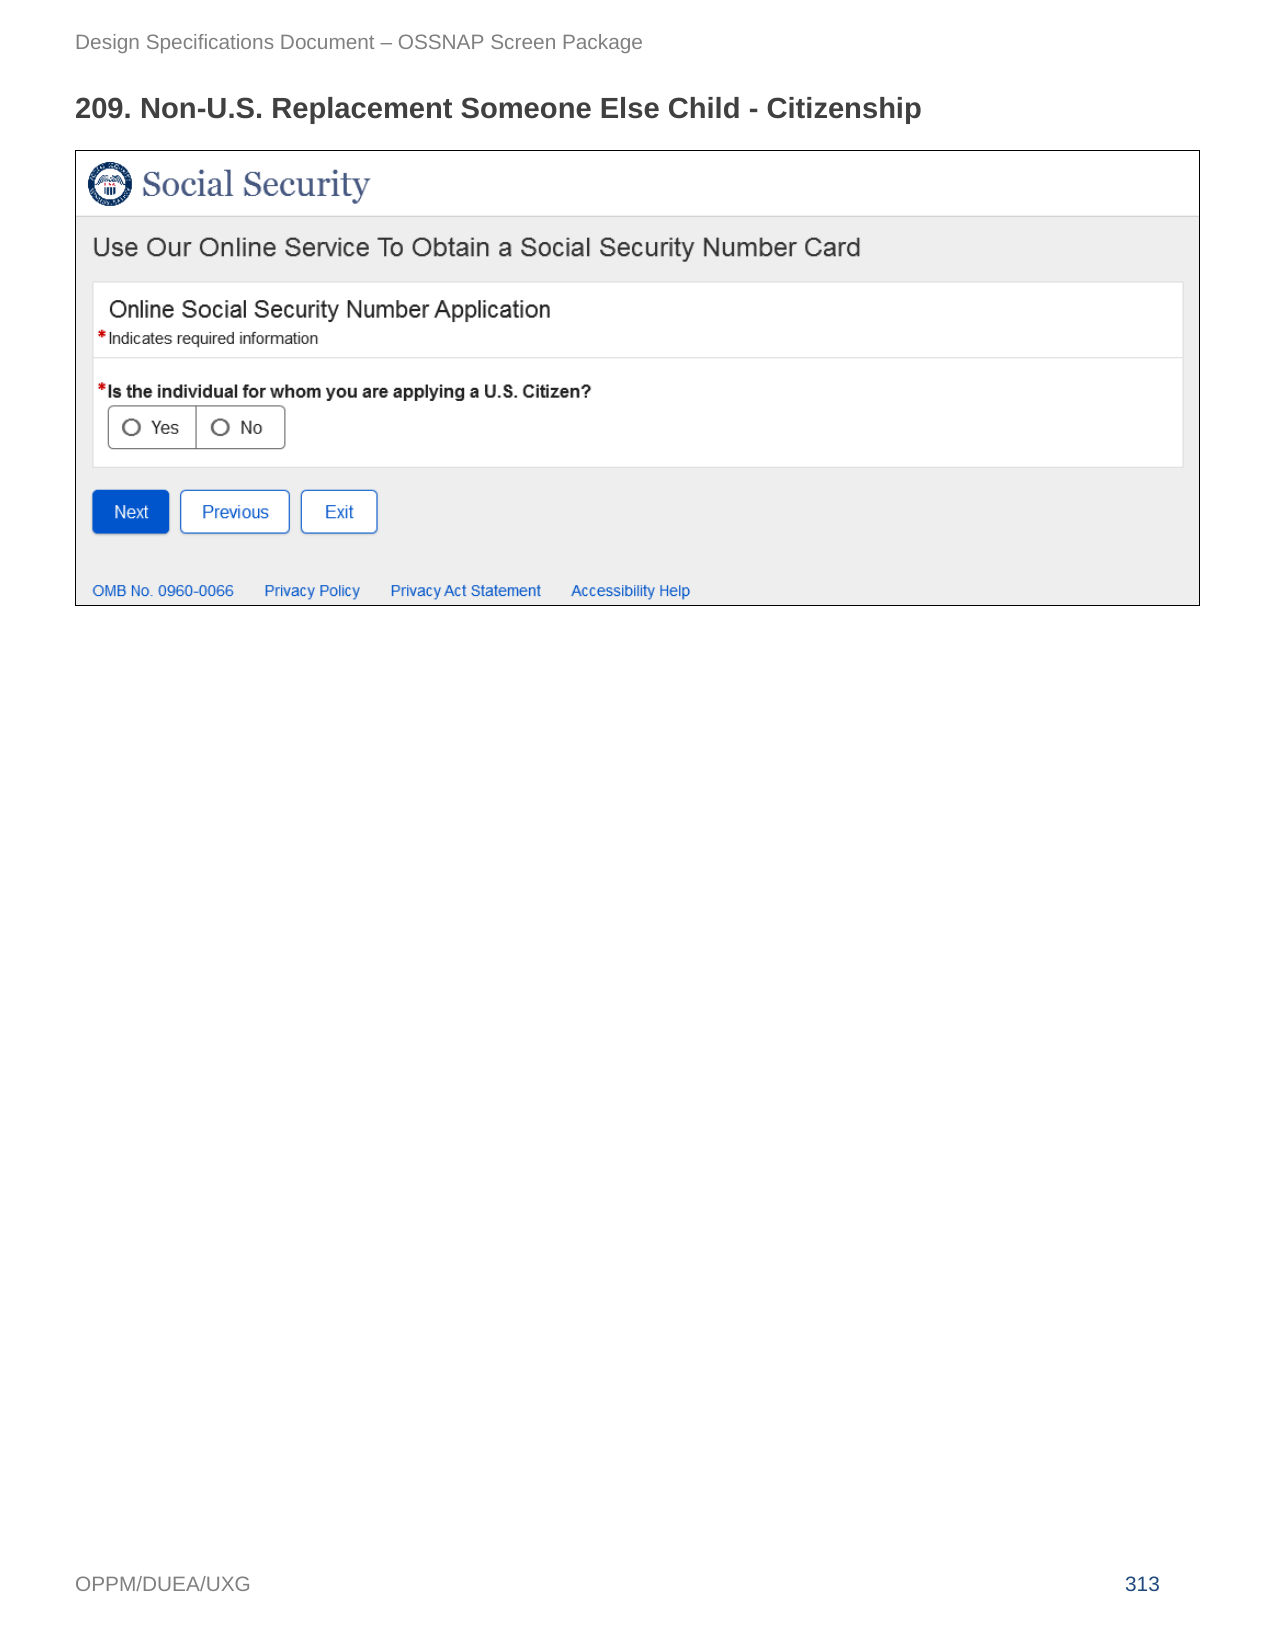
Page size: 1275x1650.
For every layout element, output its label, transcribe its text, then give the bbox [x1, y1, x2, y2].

picture [76, 151, 1199, 605]
subtitle Non-U.S. Replacement Someone Else Child - Citizenship [75, 91, 1200, 125]
